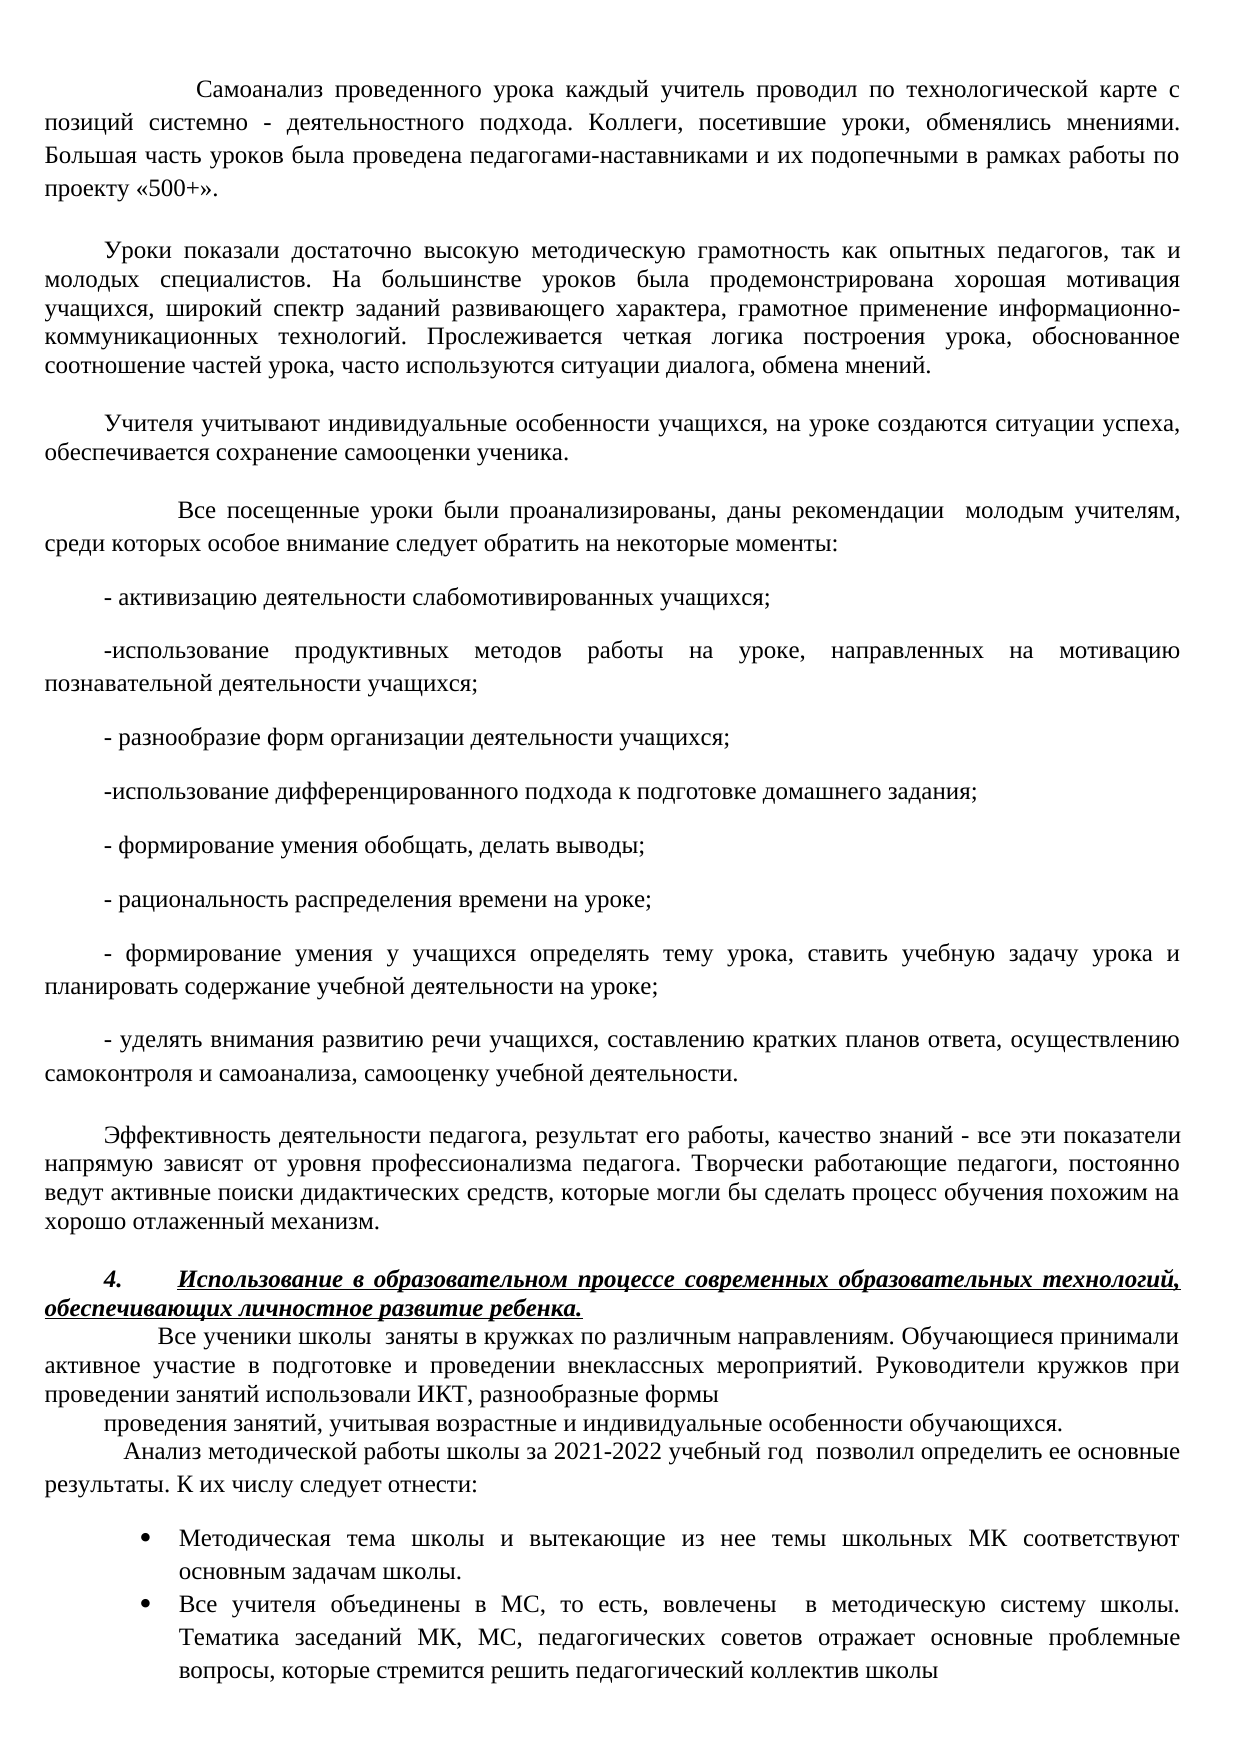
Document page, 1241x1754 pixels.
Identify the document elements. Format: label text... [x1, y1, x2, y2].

text -использование продуктивных методов работы на уроке, направленных на мотивацию познавательной деятельности учащихся; [44, 635, 1181, 697]
text Все ученики школы заняты в кружках по различным направлениям. Обучающиеся принимали активное участие в подготовке и проведении внеклассных мероприятий. Руководители кружков при проведении занятий использовали ИКТ, разнообразные формы [44, 1321, 1181, 1408]
text - формирование умения у учащихся определять тему урока, ставить учебную задачу урока и планировать содержание учебной деятельности на уроке; [44, 938, 1181, 999]
text - активизацию деятельности слабомотивированных учащихся; [44, 582, 1181, 610]
text Все посещенные уроки были проанализированы, даны рекомендации молодым учителям, среди которых особое внимание следует обратить на некоторые моменты: [44, 495, 1181, 556]
text Учителя учитывают индивидуальные особенности учащихся, на уроке создаются ситуации успеха, обеспечивается сохранение самооценки ученика. [44, 408, 1181, 466]
text проведения занятий, учитывая возрастные и индивидуальные особенности обучающихся. [44, 1408, 1181, 1436]
text - разнообразие форм организации деятельности учащихся; [44, 722, 1181, 751]
text Самоанализ проведенного урока каждый учитель проводил по технологической карте с позиций системно - деятельностного подхода. Коллеги, посетившие уроки, обменялись мнениями. Большая часть уроков была проведена педагогами-наставниками и их подопечными в рамках работы по проекту «500+». [44, 74, 1181, 202]
text Эффективность деятельности педагога, результат его работы, качество знаний - все эти показатели напрямую зависят от уровня профессионализма педагога. Творчески работающие педагоги, постоянно ведут активные поиски дидактических средств, которые могли бы сделать процесс обучения похожим на хорошо отлаженный механизм. [44, 1120, 1181, 1235]
text - формирование умения обобщать, делать выводы; [44, 830, 1181, 859]
text Уроки показали достаточно высокую методическую грамотность как опытных педагогов, так и молодых специалистов. На большинстве уроков была продемонстрирована хорошая мотивация учащихся, широкий спектр заданий развивающего характера, грамотное применение информационно-коммуникационных технологий. Прослеживается четкая логика построения урока, обоснованное соотношение частей урока, часто используются ситуации диалога, обмена мнений. [44, 235, 1181, 379]
list Все учителя объединены в МС, то есть, вовлечены в методическую систему школы. Тематика заседаний МК, МС, педагогических советов отражает основные проблемные вопросы, которые стремится решить педагогический коллектив школы [141, 1589, 1181, 1684]
text - уделять внимания развитию речи учащихся, составлению кратких планов ответа, осуществлению самоконтроля и самоанализа, самооценку учебной деятельности. [44, 1024, 1181, 1086]
text -использование дифференцированного подхода к подготовке домашнего задания; [44, 776, 1181, 805]
list Использование в образовательном процессе современных образовательных технологий, обеспечивающих личностное развитие ребенка. [44, 1264, 1181, 1321]
text Анализ методической работы школы за 2021-2022 учебный год позволил определить ее основные результаты. К их числу следует отнести: [44, 1436, 1181, 1498]
list Методическая тема школы и вытекающие из нее темы школьных МК соответствуют основным задачам школы. [141, 1523, 1181, 1585]
text - рациональность распределения времени на уроке; [44, 884, 1181, 913]
